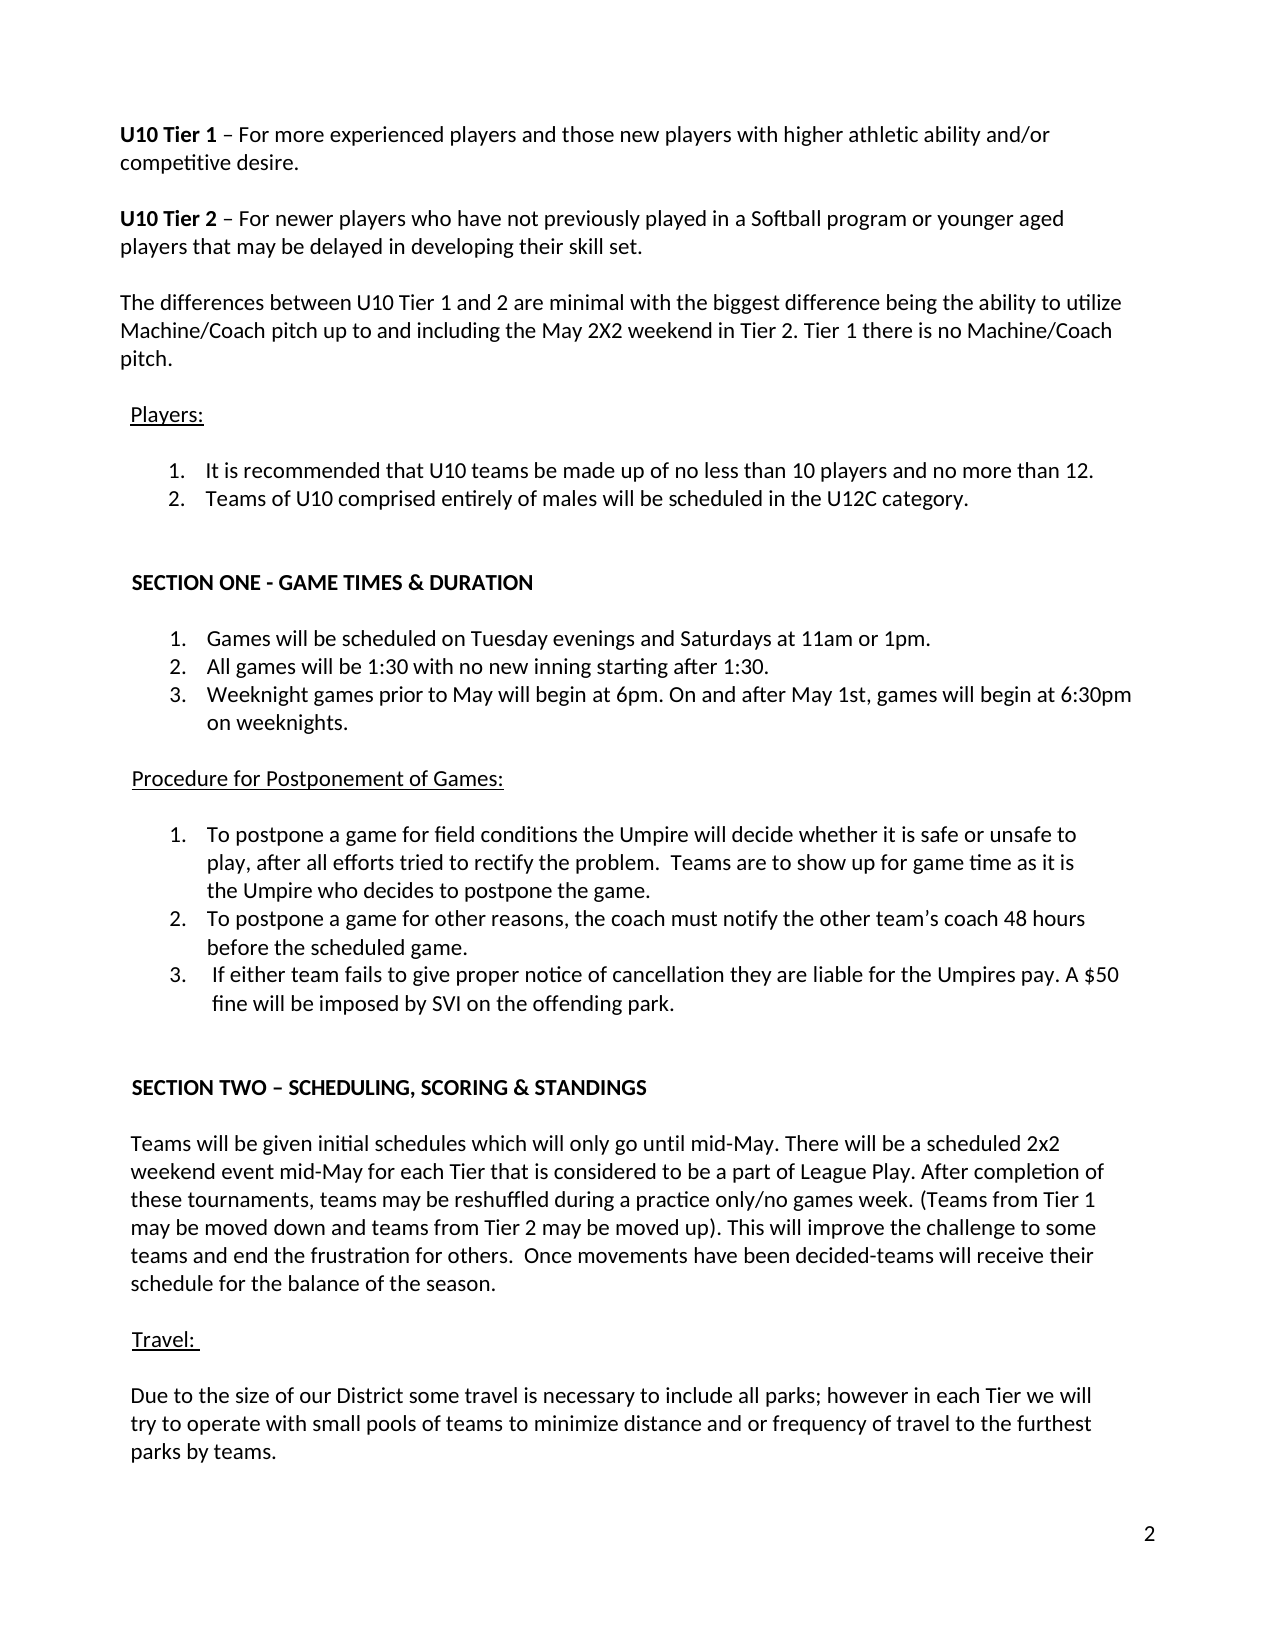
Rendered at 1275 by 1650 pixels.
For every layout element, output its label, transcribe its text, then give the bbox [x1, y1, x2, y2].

text Travel: [132, 1325, 1155, 1353]
subtitle SECTION ONE - GAME TIMES & DURATION [132, 568, 1155, 596]
text Procedure for Postponement of Games: [132, 764, 1155, 792]
list It is recommended that U10 teams be made up of no less than 10 players and no more than 12. [168, 456, 1155, 484]
text U10 Tier 2 – For newer players who have not previously played in a Softball program or younger aged players that may be delayed in developing their skill set. [120, 204, 1136, 260]
list Games will be scheduled on Tuesday evenings and Saturdays at 11am or 1pm. [169, 624, 1116, 652]
list To postpone a game for other reasons, the coach must notify the other team’s coach 48 hours before the scheduled game. [169, 904, 1107, 961]
list If either team fails to give proper notice of cancellation they are liable for the Umpires pay. A $50 fine will be imposed by SVI on the offending park. [169, 961, 1155, 1017]
subtitle SECTION TWO – SCHEDULING, SCORING & STANDINGS [132, 1073, 1155, 1101]
text The differences between U10 Tier 1 and 2 are minimal with the biggest difference being the ability to utilize Machine/Coach pitch up to and including the May 2X2 weekend in Tier 2. Tier 1 there is no Machine/Coach pitch. [120, 288, 1144, 372]
text Players: [130, 400, 1155, 428]
list Weeknight games prior to May will begin at 6pm. On and after May 1st, games will begin at 6:30pm on weeknights. [169, 680, 1133, 736]
text Due to the size of our District some travel is necessary to include all parks; however in each Tier we will try to operate with small pools of teams to minimize distance and or frequency of travel to the furthest parks by teams. [130, 1381, 1119, 1465]
list To postpone a game for field conditions the Umpire will decide whether it is safe or unsafe to play, after all efforts tried to rectify the problem. Teams are to show up for game time as it is the Umpire who decides to postpone the game. [169, 821, 1110, 904]
list All games will be 1:30 with no new inning starting after 1:30. [169, 652, 1116, 680]
text U10 Tier 1 – For more experienced players and those new players with higher athletic ability and/or competitive desire. [120, 120, 1088, 176]
text Teams will be given initial schedules which will only go until mid-May. There will be a scheduled 2x2 weekend event mid-May for each Tier that is considered to be a part of League Play. After completion of these tournaments, teams may be reshuffled during a practice only/no games week. (Teams from Tier 1 may be moved down and teams from Tier 2 may be moved up). This will improve the challenge to some teams and end the frustration for others. Once movements have been decided-teams will receive their schedule for the balance of the season. [130, 1129, 1137, 1297]
list Teams of U10 comprised entirely of males will be scheduled in the U12C category. [168, 484, 1155, 512]
